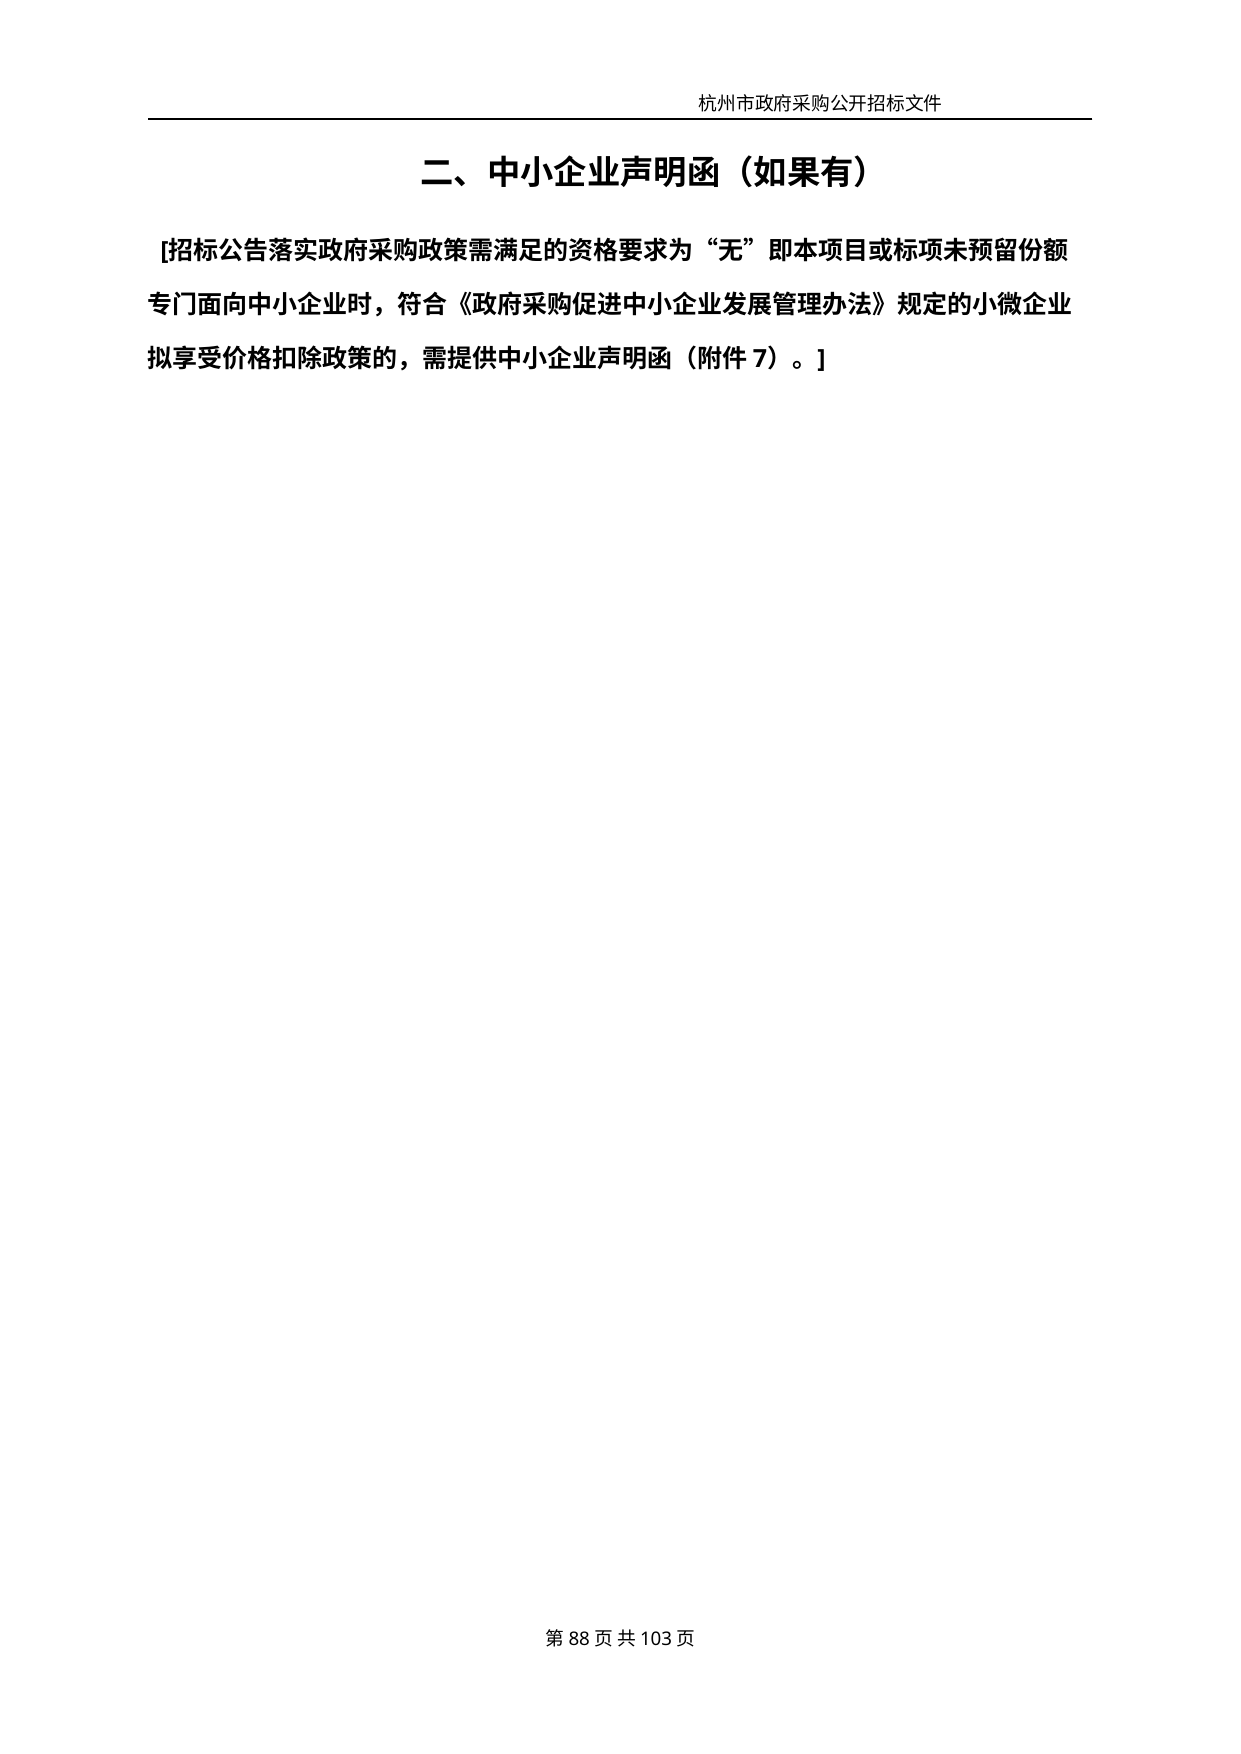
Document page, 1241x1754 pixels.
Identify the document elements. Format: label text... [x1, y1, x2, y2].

text [招标公告落实政府采购政策需满足的资格要求为“无”即本项目或标项未预留份额专门面向中小企业时，符合《政府采购促进中小企业发展管理办法》规定的小微企业拟享受价格扣除政策的，需提供中小企业声明函（附件7）。] [148, 230, 1092, 375]
text 二、中小企业声明函（如果有） [148, 145, 1092, 194]
